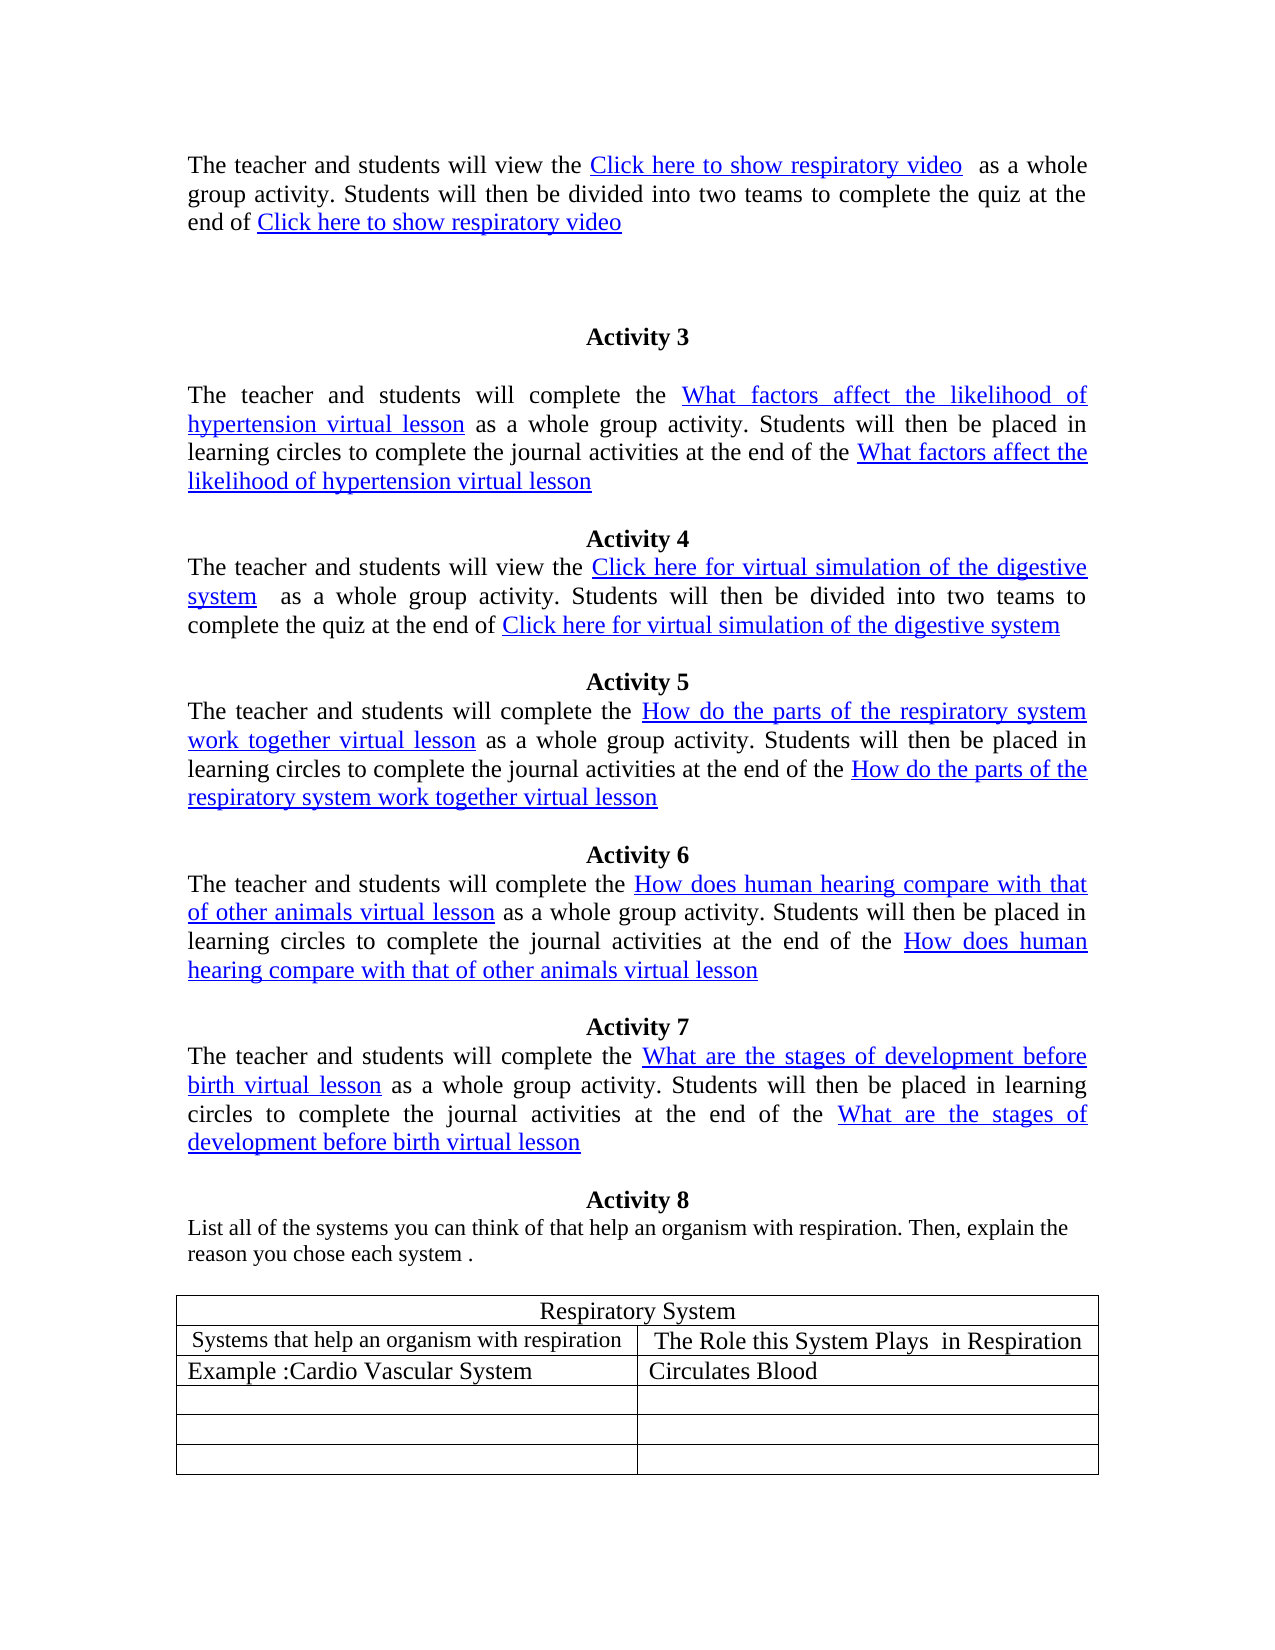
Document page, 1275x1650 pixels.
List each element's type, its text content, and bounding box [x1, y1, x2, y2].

text Activity 7 [187, 1012, 1087, 1041]
table_cell Circulates Blood [638, 1356, 1098, 1384]
text The teacher and students will view the Click here for virtual simulation of the digestive system as a whole group activity. Students will then be divided into two teams to complete the quiz at the end of Click here for virtual simulation of the digestive system [187, 552, 1087, 639]
text Activity 6 [187, 840, 1087, 869]
text Activity 8 [187, 1185, 1087, 1214]
text reason you chose each system . [187, 1240, 1087, 1266]
text Activity 4 [187, 524, 1087, 552]
table_cell [638, 1415, 1098, 1444]
table_cell [177, 1415, 637, 1444]
text The teacher and students will complete the How does human hearing compare with that of other animals virtual lesson as a whole group activity. Students will then be placed in learning circles to complete the journal activities at the end of the How does human hearing compare with that of other animals virtual lesson [187, 869, 1087, 984]
text The teacher and students will complete the How do the parts of the respiratory system work together virtual lesson as a whole group activity. Students will then be placed in learning circles to complete the journal activities at the end of the How do the parts of the respiratory system work together virtual lesson [187, 696, 1087, 811]
table_cell Example :Cardio Vascular System [177, 1356, 637, 1384]
table_cell [177, 1445, 637, 1474]
table_cell [638, 1386, 1098, 1414]
text Activity 3 [187, 322, 1087, 351]
table_header Respiratory System [177, 1296, 1098, 1325]
table_cell Systems that help an organism with respiration [177, 1326, 637, 1355]
text The teacher and students will complete the What are the stages of development before birth virtual lesson as a whole group activity. Students will then be placed in learning circles to complete the journal activities at the end of the What are the stages of development before birth virtual lesson [187, 1041, 1087, 1156]
table_cell The Role this System Plays in Respiration [638, 1326, 1098, 1355]
text Activity 5 [187, 667, 1087, 696]
text The teacher and students will view the Click here to show respiratory video as a whole group activity. Students will then be divided into two teams to complete the quiz at the end of Click here to show respiratory video [187, 150, 1087, 236]
text The teacher and students will complete the What factors affect the likelihood of hypertension virtual lesson as a whole group activity. Students will then be placed in learning circles to complete the journal activities at the end of the What factors affect the likelihood of hypertension virtual lesson [187, 380, 1087, 495]
table_cell [638, 1445, 1098, 1474]
text List all of the systems you can think of that help an organism with respiration. Then, explain the [187, 1214, 1087, 1240]
table_cell [177, 1386, 637, 1414]
